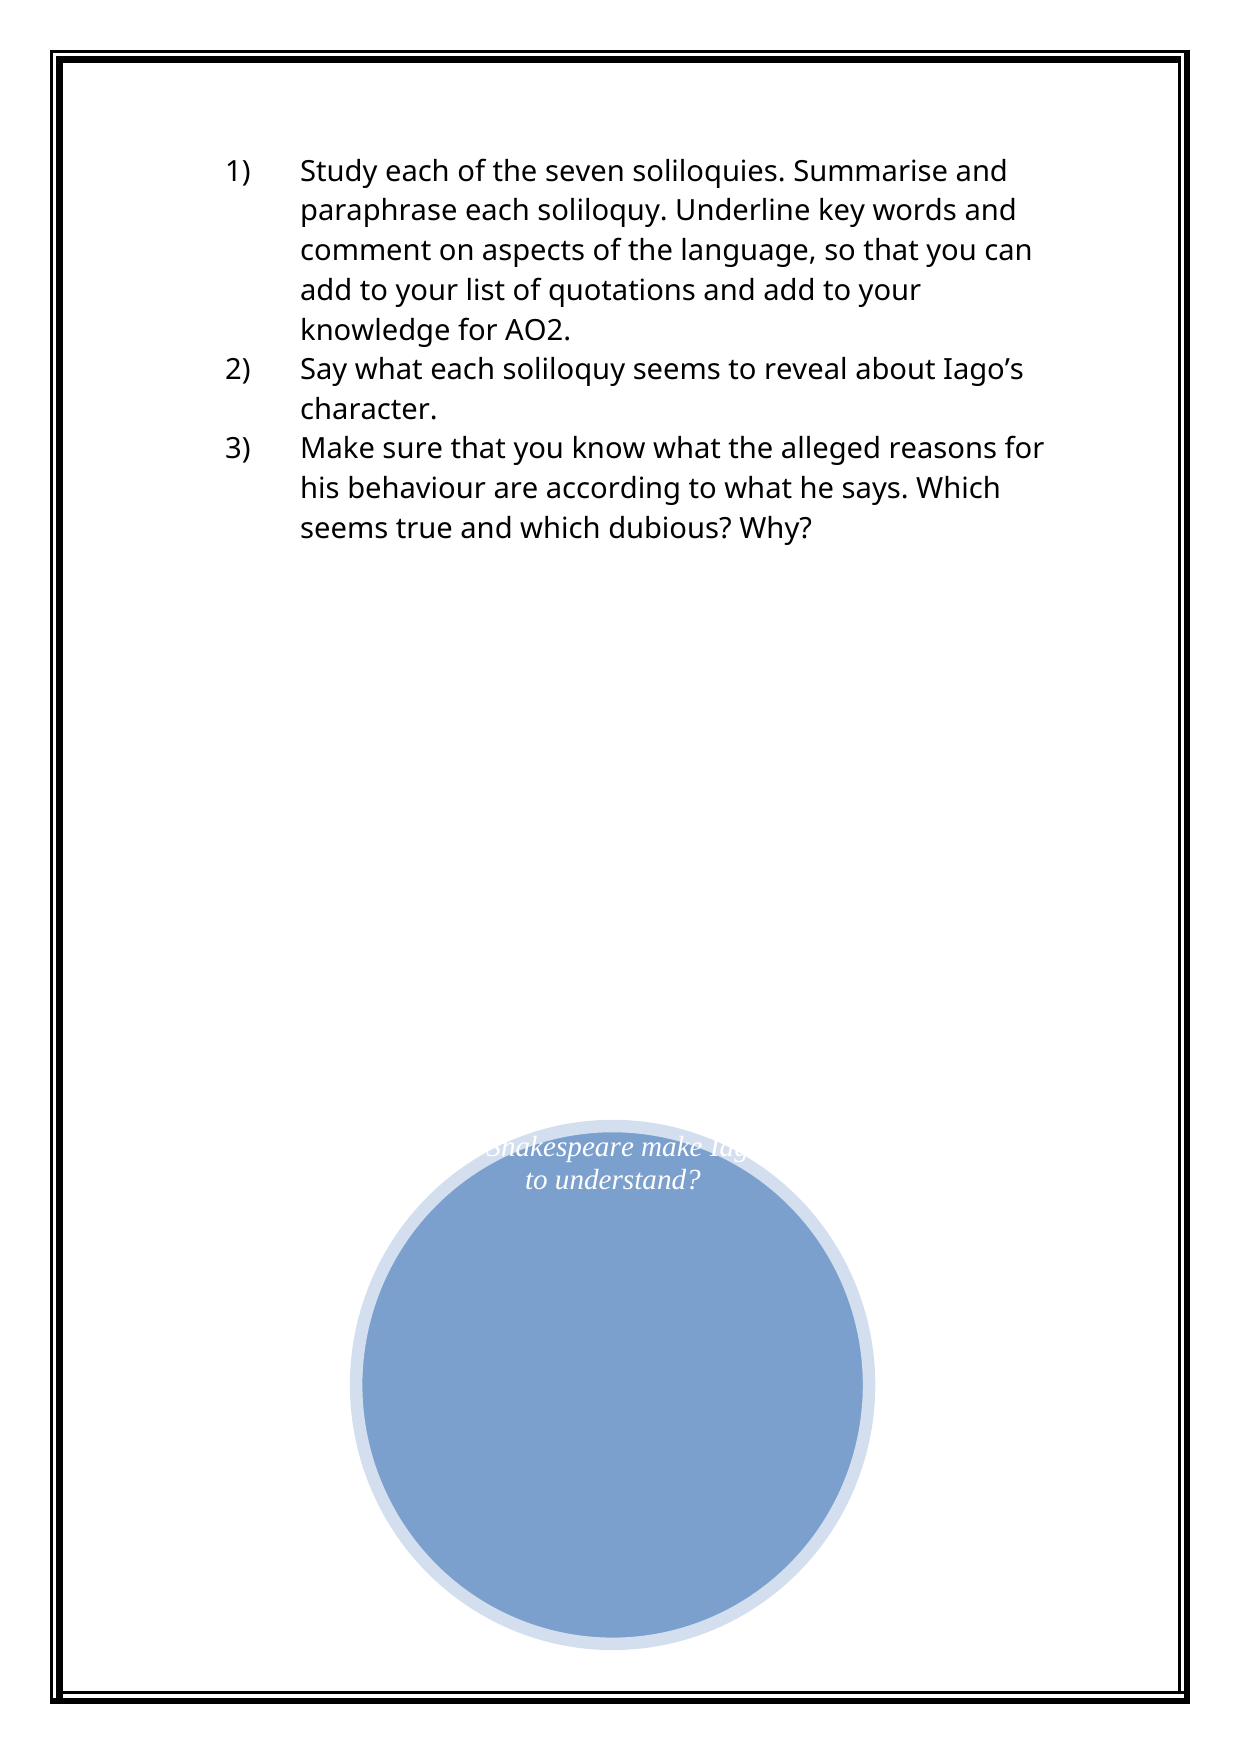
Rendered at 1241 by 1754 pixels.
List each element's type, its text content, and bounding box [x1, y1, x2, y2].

list Say what each soliloquy seems to reveal about Iago’s character. [225, 348, 1053, 428]
list Study each of the seven soliloquies. Summarise and paraphrase each soliloquy. Underline key words and comment on aspects of the language, so that you can add to your list of quotations and add to your knowledge for AO2. [225, 150, 1053, 348]
list Make sure that you know what the alleged reasons for his behaviour are according to what he says. Which seems true and which dubious? Why? [225, 428, 1053, 547]
